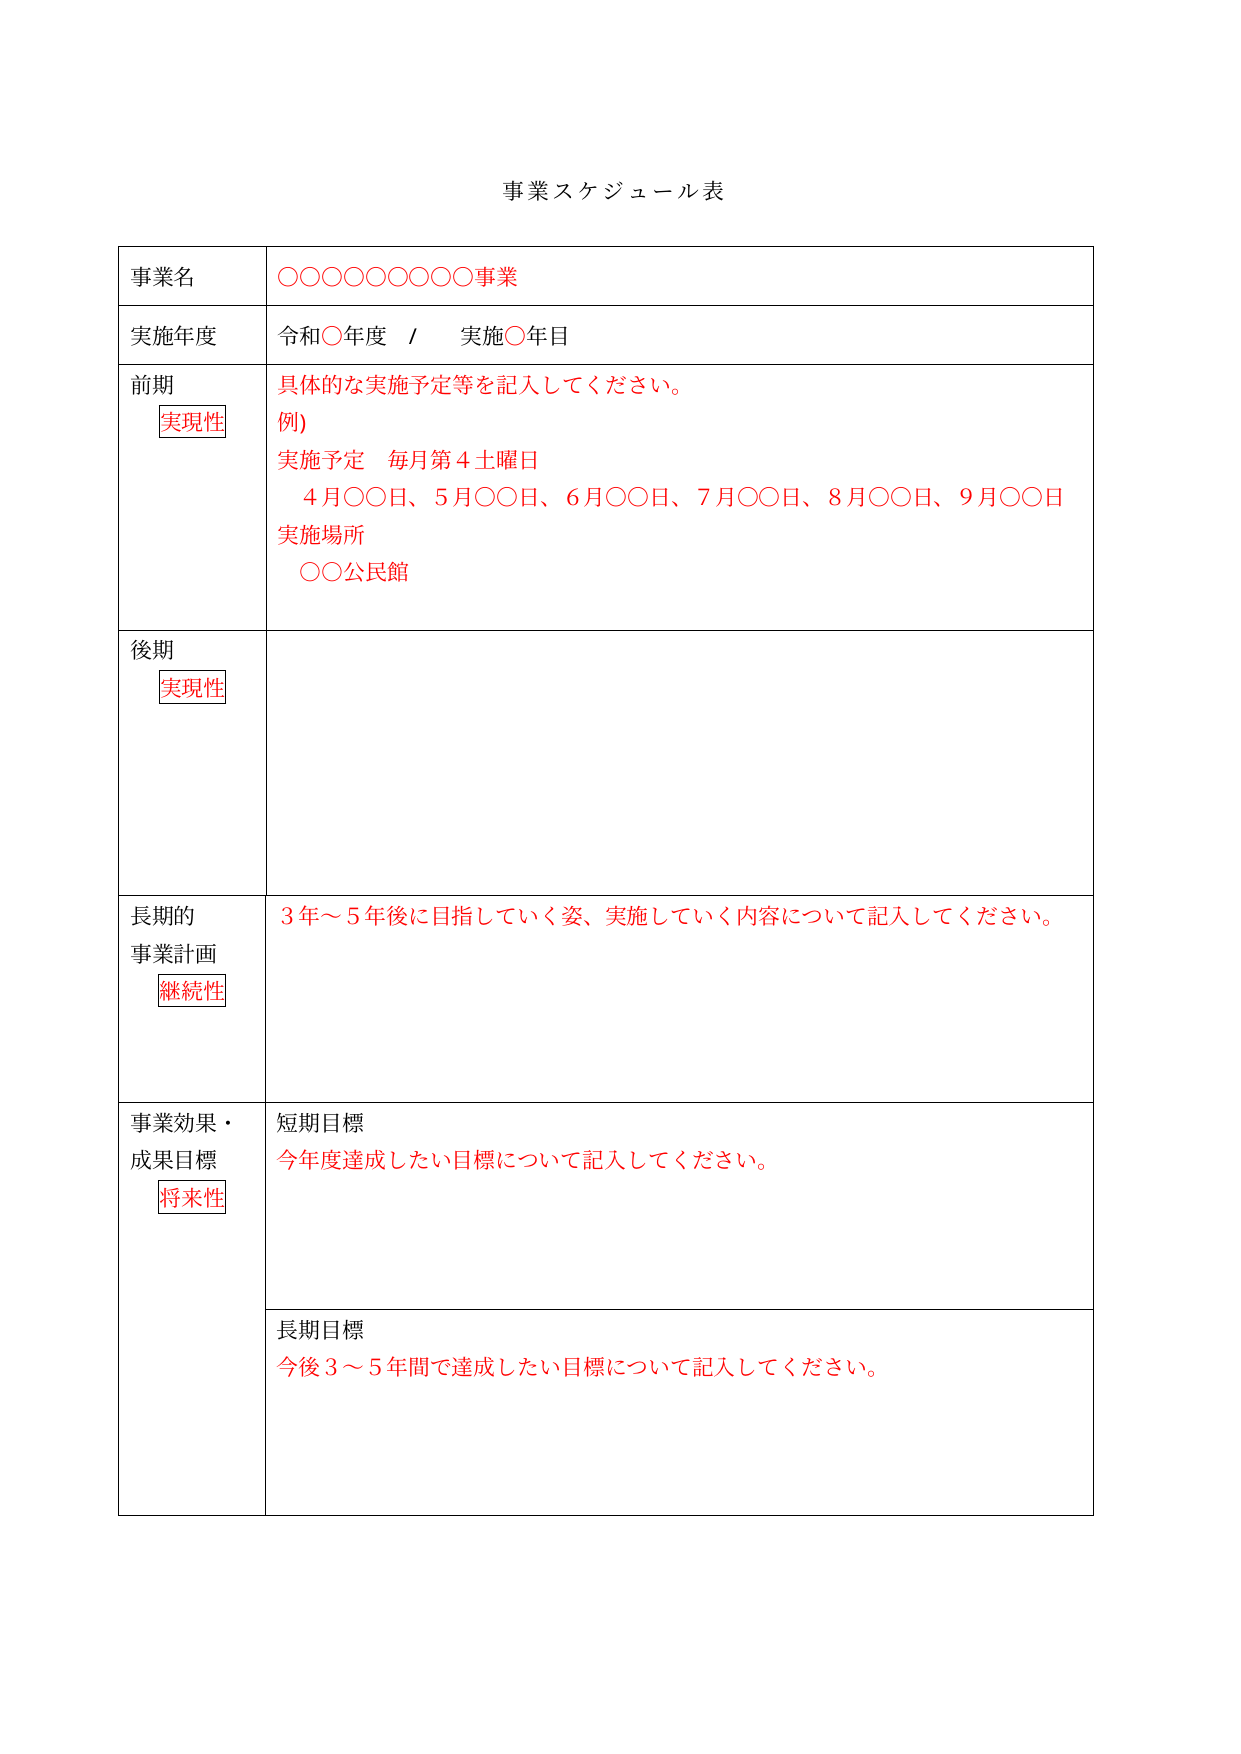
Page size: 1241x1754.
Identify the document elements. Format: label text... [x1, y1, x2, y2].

table_cell 後期 実現性 [119, 631, 266, 895]
table_cell [267, 631, 1093, 895]
table_cell ３年～５年後に目指していく姿、実施していく内容について記入してください。 [266, 896, 1093, 1102]
table_cell 令和〇年度 / 実施〇年目 [267, 306, 1093, 364]
table_cell 実施年度 [119, 306, 266, 364]
table_cell 事業効果・ 成果目標 将来性 [119, 1103, 265, 1515]
table_cell 具体的な実施予定等を記入してください。 例) 実施予定 毎月第４土曜日 ４月〇〇日、５月〇〇日、６月〇〇日、７月〇〇日、８月〇〇日、９月〇〇日 実施場所 ○○公民館 [267, 365, 1093, 630]
table_header 事業名 [119, 247, 266, 305]
table_cell 長期的 事業計画 継続性 [119, 896, 265, 1102]
table_header 〇〇〇〇〇〇〇〇〇事業 [267, 247, 1093, 305]
table_cell 短期目標 今年度達成したい目標について記入してください。 [266, 1103, 1093, 1309]
table_cell 長期目標 今後３～５年間で達成したい目標について記入してください。 [266, 1310, 1093, 1515]
table_cell 前期 実現性 [119, 365, 266, 630]
text 事業スケジュール表 [118, 171, 1107, 208]
